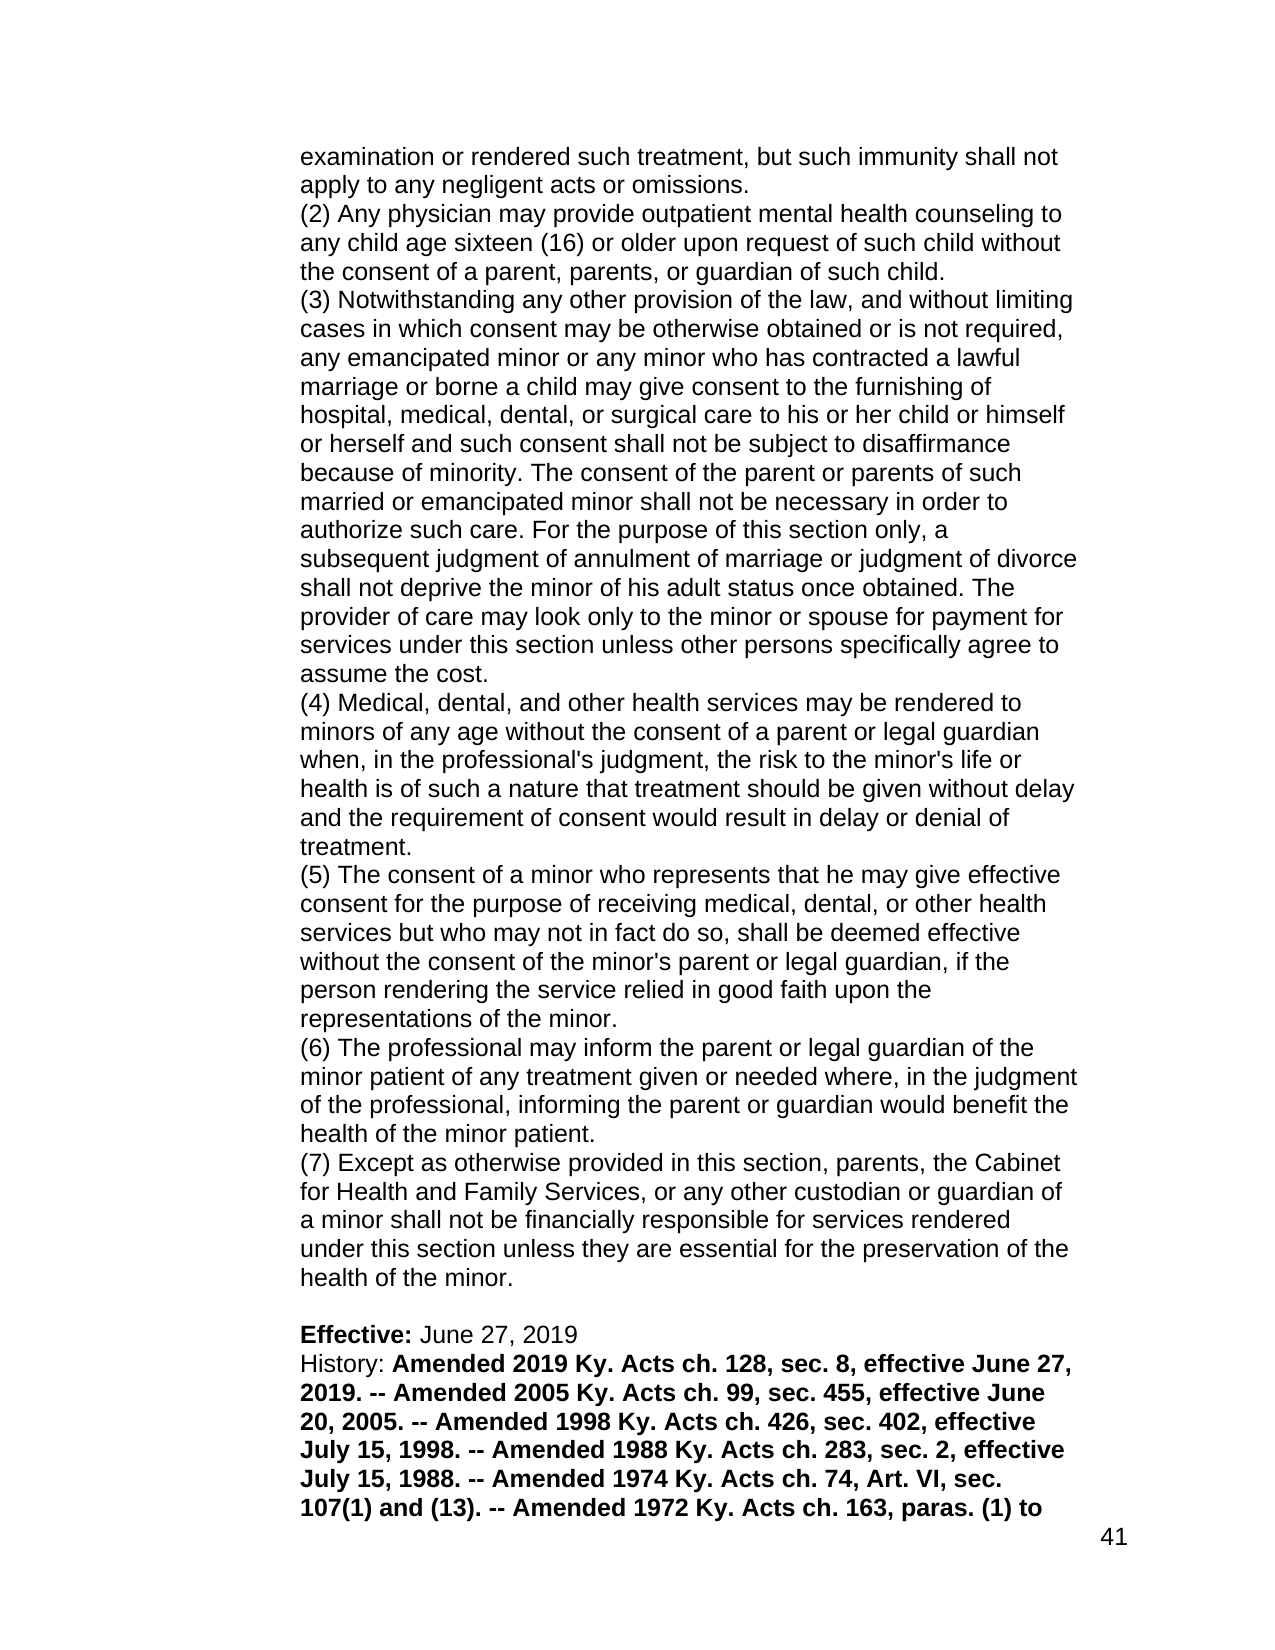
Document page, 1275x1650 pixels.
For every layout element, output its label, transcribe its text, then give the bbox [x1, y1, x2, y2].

text (3) Notwithstanding any other provision of the law, and without limiting cases in which consent may be otherwise obtained or is not required, any emancipated minor or any minor who has contracted a lawful marriage or borne a child may give consent to the furnishing of hospital, medical, dental, or surgical care to his or her child or himself or herself and such consent shall not be subject to disaffirmance because of minority. The consent of the parent or parents of such married or emancipated minor shall not be necessary in order to authorize such care. For the purpose of this section only, a subsequent judgment of annulment of marriage or judgment of divorce shall not deprive the minor of his adult status once obtained. The provider of care may look only to the minor or spouse for payment for services under this section unless other persons specifically agree to assume the cost. [300, 285, 1080, 688]
text (6) The professional may inform the parent or legal guardian of the minor patient of any treatment given or needed where, in the judgment of the professional, informing the parent or guardian would benefit the health of the minor patient. [300, 1033, 1080, 1148]
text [300, 142, 1080, 199]
text (7) Except as otherwise provided in this section, parents, the Cabinet for Health and Family Services, or any other custodian or guardian of a minor shall not be financially responsible for services rendered under this section unless they are essential for the preservation of the health of the minor. [300, 1148, 1080, 1292]
text (2) Any physician may provide outpatient mental health counseling to any child age sixteen (16) or older upon request of such child without the consent of a parent, parents, or guardian of such child. [300, 199, 1080, 285]
text (5) The consent of a minor who represents that he may give effective consent for the purpose of receiving medical, dental, or other health services but who may not in fact do so, shall be deemed effective without the consent of the minor's parent or legal guardian, if the person rendering the service relied in good faith upon the representations of the minor. [300, 860, 1080, 1033]
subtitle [300, 1349, 1080, 1522]
text (4) Medical, dental, and other health services may be rendered to minors of any age without the consent of a parent or legal guardian when, in the professional's judgment, the risk to the minor's life or health is of such a nature that treatment should be given without delay and the requirement of consent would result in delay or denial of treatment. [300, 688, 1080, 860]
text Effective: June 27, 2019 [300, 1320, 1080, 1349]
